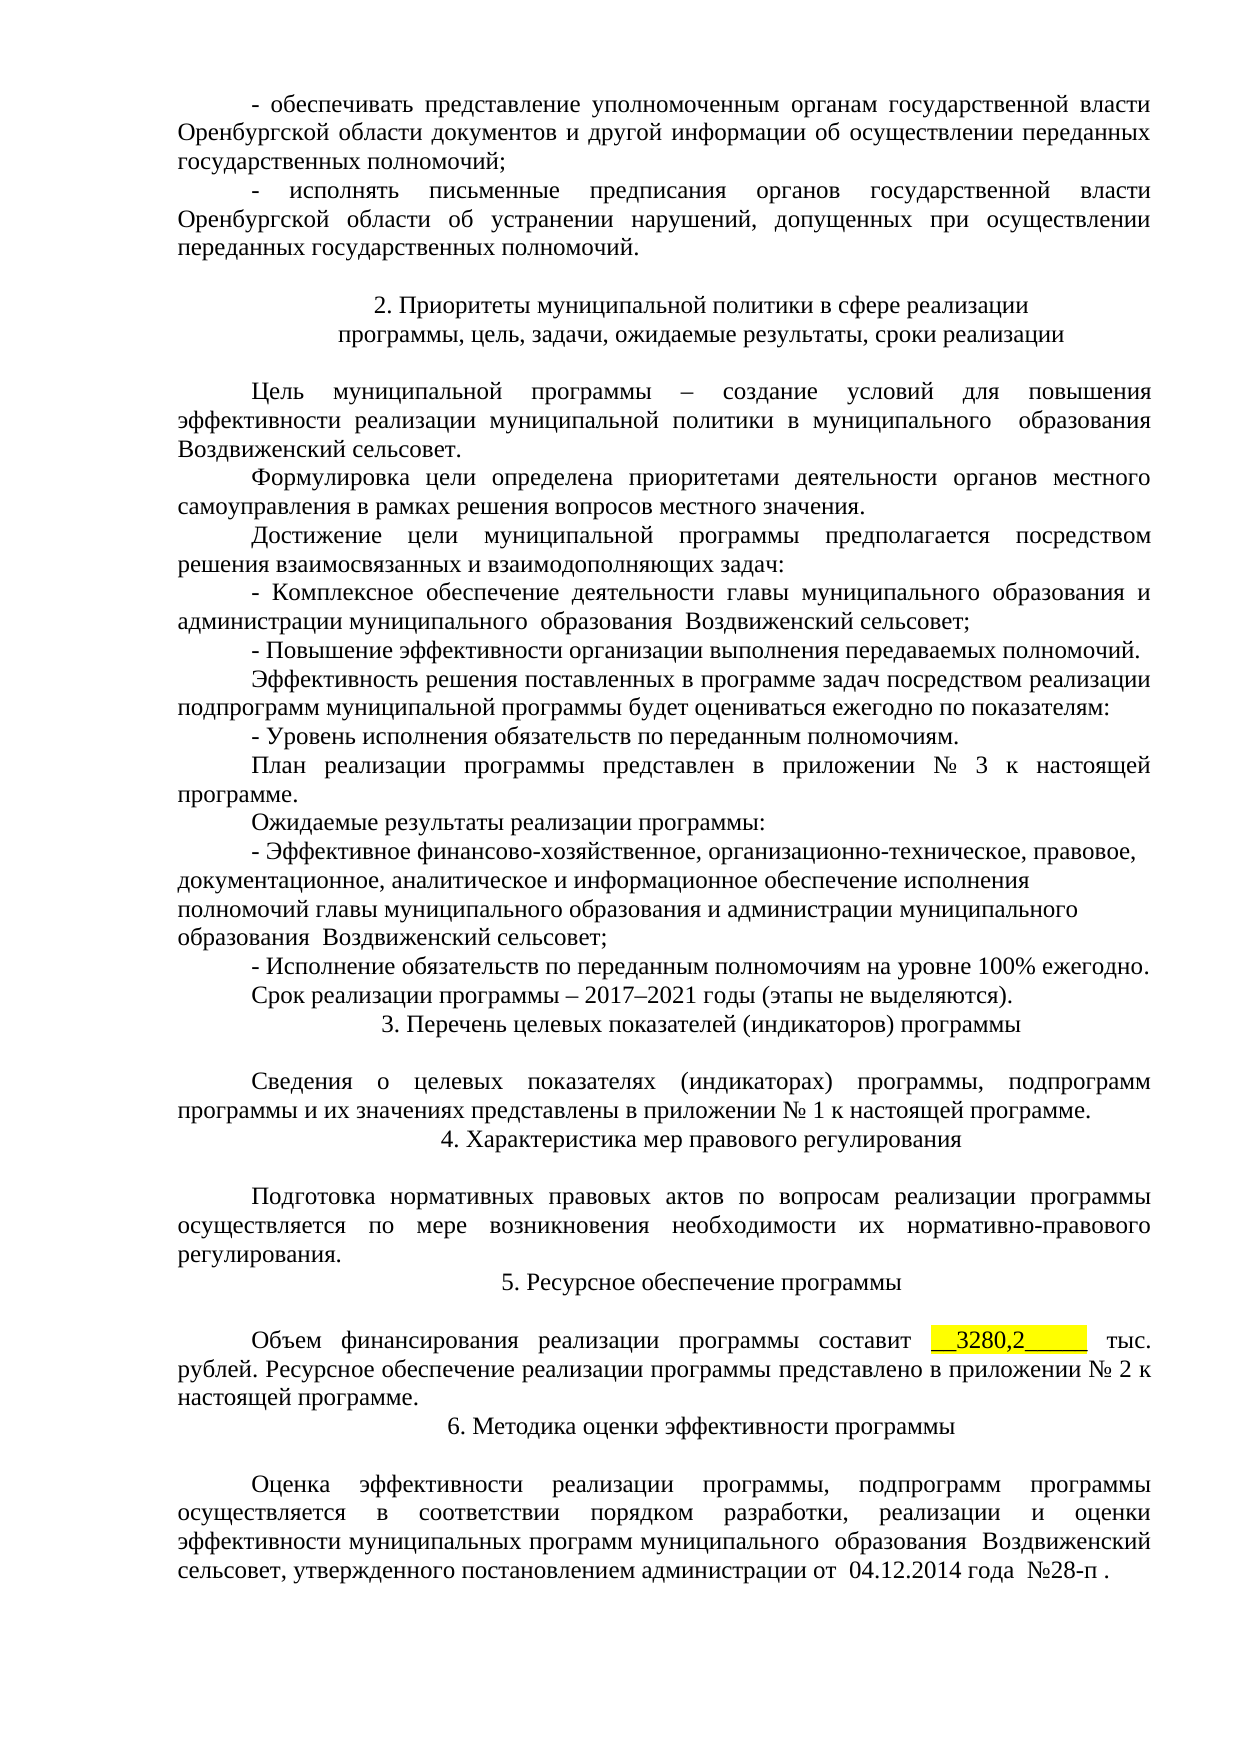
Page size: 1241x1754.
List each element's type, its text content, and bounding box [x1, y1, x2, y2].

text 6. Методика оценки эффективности программы [177, 1411, 1152, 1440]
text - Уровень исполнения обязательств по переданным полномочиям. [177, 721, 1152, 750]
text - Повышение эффективности организации выполнения передаваемых полномочий. [177, 635, 1152, 664]
text Цель муниципальной программы – создание условий для повышения эффективности реализации муниципальной политики в муниципального образования Воздвиженский сельсовет. [177, 376, 1152, 462]
text - Эффективное финансово-хозяйственное, организационно-техническое, правовое, документационное, аналитическое и информационное обеспечение исполнения полномочий главы муниципального образования и администрации муниципального образования Воздвиженский сельсовет; [177, 836, 1152, 951]
text План реализации программы представлен в приложении № 3 к настоящей программе. [177, 750, 1152, 807]
text Сведения о целевых показателях (индикаторах) программы, подпрограмм программы и их значениях представлены в приложении № 1 к настоящей программе. [177, 1066, 1152, 1124]
text Подготовка нормативных правовых актов по вопросам реализации программы осуществляется по мере возникновения необходимости их нормативно-правового регулирования. [177, 1181, 1152, 1267]
text - исполнять письменные предписания органов государственной власти Оренбургской области об устранении нарушений, допущенных при осуществлении переданных государственных полномочий. [177, 175, 1152, 261]
text 5. Ресурсное обеспечение программы [177, 1267, 1152, 1296]
text Срок реализации программы – 2017–2021 годы (этапы не выделяются). [177, 980, 1152, 1009]
text программы, цель, задачи, ожидаемые результаты, сроки реализации [177, 319, 1152, 347]
text Достижение цели муниципальной программы предполагается посредством решения взаимосвязанных и взаимодополняющих задач: [177, 520, 1152, 577]
text Ожидаемые результаты реализации программы: [177, 807, 1152, 836]
text - Комплексное обеспечение деятельности главы муниципального образования и администрации муниципального образования Воздвиженский сельсовет; [177, 577, 1152, 635]
text 4. Характеристика мер правового регулирования [177, 1124, 1152, 1152]
text Эффективность решения поставленных в программе задач посредством реализации подпрограмм муниципальной программы будет оцениваться ежегодно по показателям: [177, 664, 1152, 721]
text Оценка эффективности реализации программы, подпрограмм программы осуществляется в соответствии порядком разработки, реализации и оценки эффективности муниципальных программ муниципального образования Воздвиженский сельсовет, утвержденного постановлением администрации от 04.12.2014 года №28-п . [177, 1469, 1152, 1584]
text - обеспечивать представление уполномоченным органам государственной власти Оренбургской области документов и другой информации об осуществлении переданных государственных полномочий; [177, 89, 1152, 175]
text Формулировка цели определена приоритетами деятельности органов местного самоуправления в рамках решения вопросов местного значения. [177, 462, 1152, 520]
text 2. Приоритеты муниципальной политики в сфере реализации [177, 290, 1152, 319]
text Объем финансирования реализации программы составит __3280,2_____ тыс. рублей. Ресурсное обеспечение реализации программы представлено в приложении № 2 к настоящей программе. [177, 1325, 1152, 1411]
text 3. Перечень целевых показателей (индикаторов) программы [177, 1009, 1152, 1037]
text - Исполнение обязательств по переданным полномочиям на уровне 100% ежегодно. [177, 951, 1152, 980]
